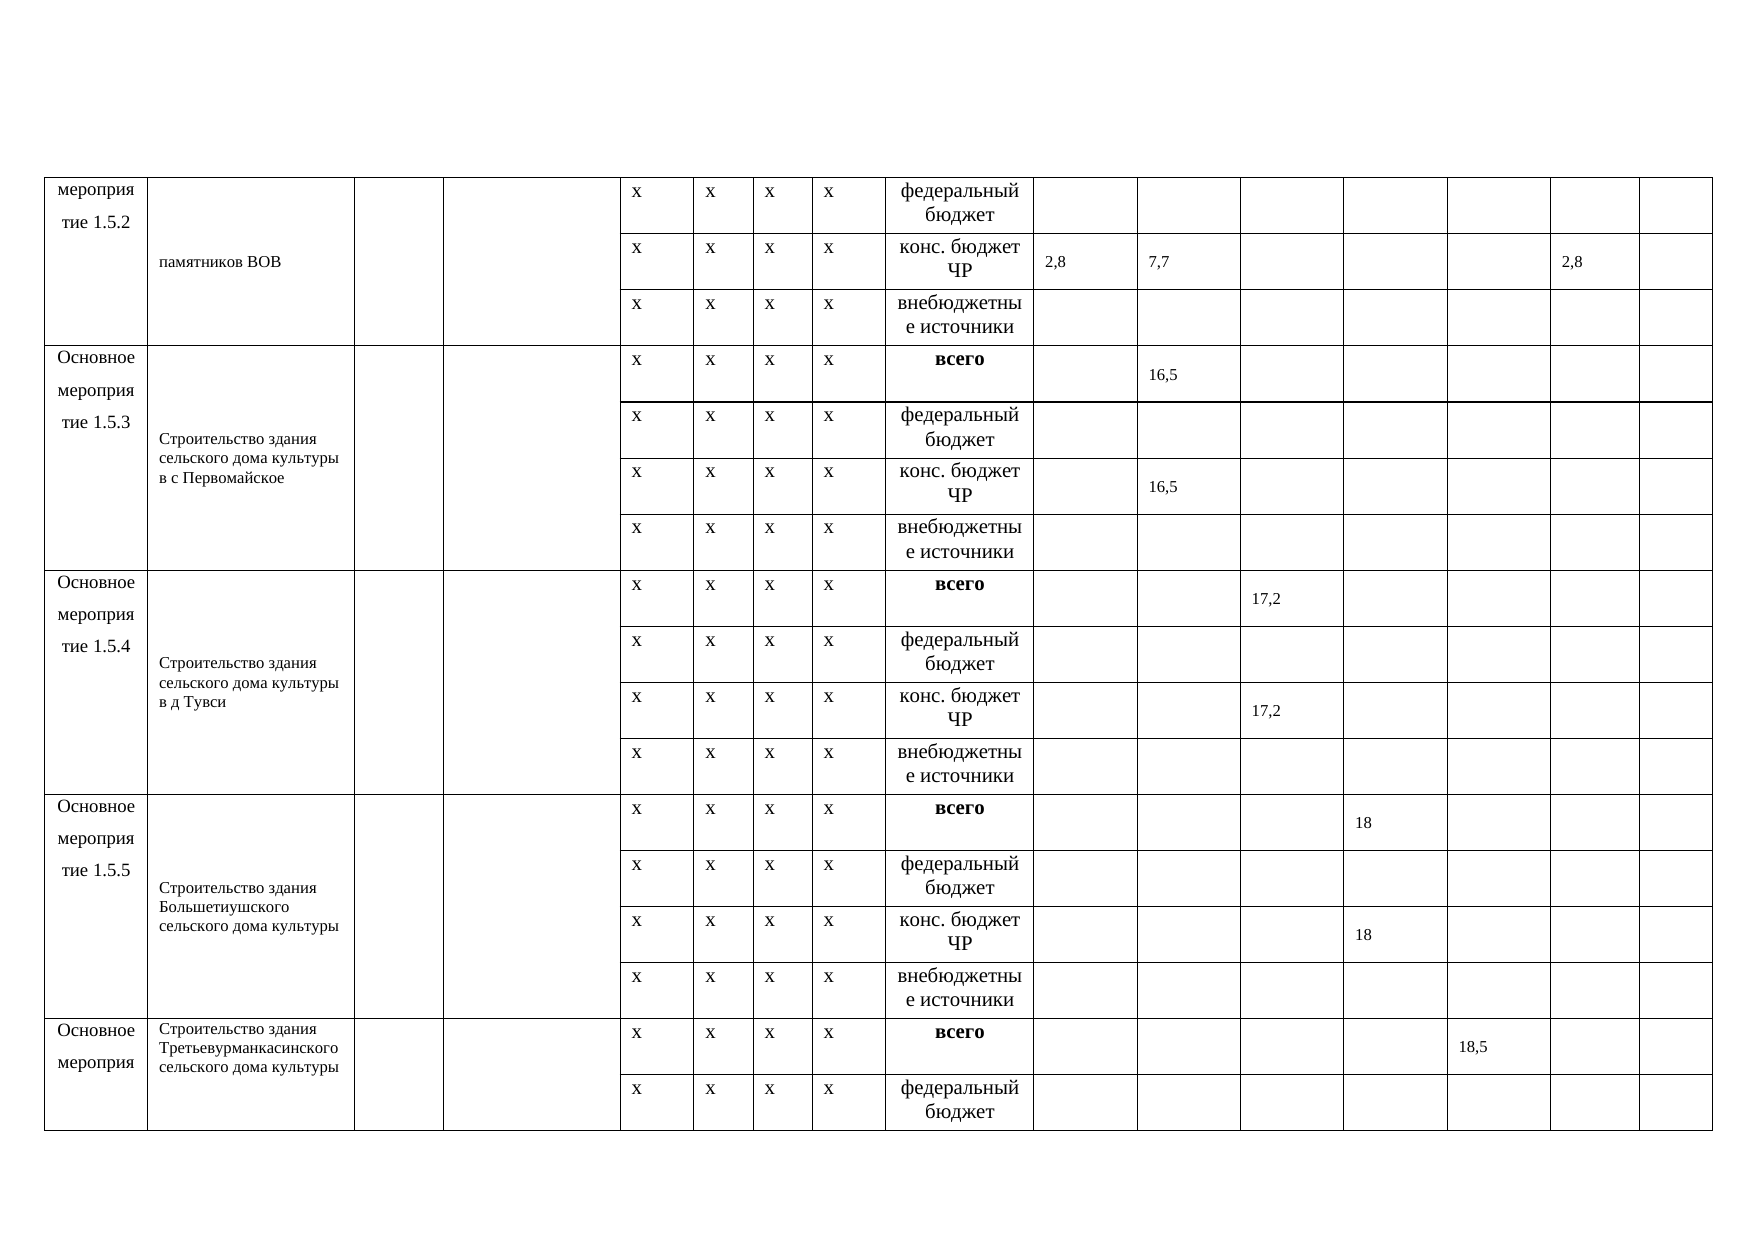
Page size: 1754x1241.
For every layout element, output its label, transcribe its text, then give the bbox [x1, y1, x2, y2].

table_cell х [694, 963, 753, 1018]
table_cell х [621, 1075, 693, 1130]
table_cell [1551, 178, 1639, 233]
table_cell х [621, 178, 693, 233]
table_cell [1640, 1075, 1712, 1130]
table_cell [1640, 234, 1712, 289]
table_cell [1344, 851, 1447, 906]
table_cell х [754, 627, 812, 682]
table_cell [1138, 290, 1240, 345]
table_cell [1448, 795, 1550, 850]
table_cell х [694, 234, 753, 289]
table_cell [1241, 627, 1343, 682]
table_cell [1344, 571, 1447, 626]
table_cell [1640, 290, 1712, 345]
table_cell х [813, 571, 885, 626]
table_cell [1551, 290, 1639, 345]
table_cell х [813, 234, 885, 289]
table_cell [45, 178, 147, 345]
table_cell конс. бюджет ЧР [886, 234, 1033, 289]
table_cell х [621, 963, 693, 1018]
table_cell х [694, 1075, 753, 1130]
table_cell внебюджетные источники [886, 515, 1033, 569]
table_cell Строительство здания сельского дома культуры в д Тувси [148, 571, 354, 794]
table_cell федеральный бюджет [886, 178, 1033, 233]
table_cell [1640, 907, 1712, 962]
table_cell [1448, 403, 1550, 457]
table_cell [1138, 403, 1240, 457]
table_cell 17,2 [1241, 571, 1343, 626]
table_cell [444, 571, 620, 794]
table_cell [1344, 683, 1447, 738]
table_cell [1551, 963, 1639, 1018]
table_cell [1551, 403, 1639, 457]
table_cell Основное мероприятие 1.5.5 [45, 795, 147, 1018]
table_cell всего [886, 1019, 1033, 1074]
table_cell х [754, 795, 812, 850]
table_cell [1241, 290, 1343, 345]
table_cell [1034, 403, 1137, 457]
table_cell х [694, 739, 753, 794]
table_cell 2,8 [1551, 234, 1639, 289]
table_cell [1640, 178, 1712, 233]
table_cell 18 [1344, 795, 1447, 850]
table_cell [355, 346, 443, 569]
table_cell [444, 795, 620, 1018]
table_cell [1241, 963, 1343, 1018]
table_cell [1138, 571, 1240, 626]
table_cell х [813, 907, 885, 962]
table_cell [1551, 795, 1639, 850]
table_cell [1344, 290, 1447, 345]
table_cell х [754, 515, 812, 569]
table_cell [1448, 627, 1550, 682]
table_cell всего [886, 571, 1033, 626]
table_cell х [621, 234, 693, 289]
table_cell [1344, 459, 1447, 513]
table_cell Строительство здания Третьевурманкасинского сельского дома культуры [148, 1019, 354, 1130]
table_cell [1241, 1019, 1343, 1074]
table_cell [1034, 963, 1137, 1018]
table_cell [1640, 515, 1712, 569]
table_cell [1241, 851, 1343, 906]
table_cell [1640, 795, 1712, 850]
table_cell [1640, 851, 1712, 906]
table_cell х [621, 346, 693, 401]
table_cell всего [886, 346, 1033, 401]
table_cell [1551, 1075, 1639, 1130]
table_cell х [694, 459, 753, 513]
table_cell х [813, 627, 885, 682]
table_cell х [621, 851, 693, 906]
table_cell федеральный бюджет [886, 1075, 1033, 1130]
table_cell х [694, 346, 753, 401]
table_cell [1034, 739, 1137, 794]
table_cell [1034, 683, 1137, 738]
table_cell [355, 1019, 443, 1130]
table_cell конс. бюджет ЧР [886, 907, 1033, 962]
table_cell х [694, 571, 753, 626]
table_cell х [694, 907, 753, 962]
table_cell 7,7 [1138, 234, 1240, 289]
table_cell [1640, 403, 1712, 457]
table_cell [1344, 627, 1447, 682]
table_cell [1448, 515, 1550, 569]
table_cell [1448, 178, 1550, 233]
table_cell х [754, 178, 812, 233]
table_cell х [754, 739, 812, 794]
table_cell [444, 1019, 620, 1130]
table_cell [1138, 851, 1240, 906]
table_cell х [694, 403, 753, 457]
table_cell х [813, 178, 885, 233]
table_cell х [694, 290, 753, 345]
table_cell х [621, 1019, 693, 1074]
table_cell [1241, 403, 1343, 457]
table_cell [1034, 515, 1137, 569]
table_cell [1551, 515, 1639, 569]
table_cell [1241, 739, 1343, 794]
table_cell [1551, 739, 1639, 794]
table_cell [1241, 178, 1343, 233]
table_cell х [621, 515, 693, 569]
table_cell [1448, 1075, 1550, 1130]
table_cell [1344, 1075, 1447, 1130]
table_cell [1551, 571, 1639, 626]
table_cell х [813, 1019, 885, 1074]
table_cell х [813, 851, 885, 906]
table_cell [1344, 1019, 1447, 1074]
table_cell [1138, 963, 1240, 1018]
table_cell х [621, 739, 693, 794]
table_cell [1034, 907, 1137, 962]
table_cell х [754, 234, 812, 289]
table_cell [1241, 515, 1343, 569]
table_cell х [694, 627, 753, 682]
table_cell х [694, 515, 753, 569]
table_cell х [694, 683, 753, 738]
table_cell [1034, 346, 1137, 401]
table_cell х [813, 795, 885, 850]
table_cell [1034, 178, 1137, 233]
table_cell всего [886, 795, 1033, 850]
table_cell [1241, 907, 1343, 962]
table_cell 18 [1344, 907, 1447, 962]
table_cell [1034, 290, 1137, 345]
table_cell [1448, 234, 1550, 289]
table_cell [1241, 459, 1343, 513]
table_cell федеральный бюджет [886, 627, 1033, 682]
table_cell [1551, 627, 1639, 682]
table_cell 16,5 [1138, 459, 1240, 513]
table_cell [1640, 627, 1712, 682]
table_cell [1551, 346, 1639, 401]
table_cell х [813, 739, 885, 794]
table_cell [1448, 459, 1550, 513]
table_cell х [621, 683, 693, 738]
table_cell х [754, 1019, 812, 1074]
table_cell [1551, 1019, 1639, 1074]
table_cell [1241, 1075, 1343, 1130]
table_cell 16,5 [1138, 346, 1240, 401]
table_cell [1034, 459, 1137, 513]
table_cell [1138, 627, 1240, 682]
table_cell х [813, 346, 885, 401]
table_cell х [621, 571, 693, 626]
table_cell Строительство здания сельского дома культуры в с Первомайское [148, 346, 354, 569]
table_cell х [754, 683, 812, 738]
table_cell [1344, 515, 1447, 569]
table_cell Основное мероприятие 1.5.6 [45, 1019, 147, 1130]
table_cell [1551, 851, 1639, 906]
table_cell х [754, 851, 812, 906]
table_cell х [813, 963, 885, 1018]
table_cell х [813, 459, 885, 513]
table_cell [1241, 795, 1343, 850]
table_cell [1138, 515, 1240, 569]
table_cell [1448, 683, 1550, 738]
table_cell внебюджетные источники [886, 739, 1033, 794]
table_cell [1344, 963, 1447, 1018]
table_cell х [694, 851, 753, 906]
table_cell [444, 178, 620, 345]
table_cell [1448, 851, 1550, 906]
table_cell [444, 346, 620, 569]
table_cell [355, 571, 443, 794]
table_cell внебюджетные источники [886, 963, 1033, 1018]
table_cell х [621, 907, 693, 962]
table_cell [1640, 346, 1712, 401]
table_cell х [621, 795, 693, 850]
table_cell [1344, 346, 1447, 401]
table_cell [1241, 234, 1343, 289]
table_cell [1640, 963, 1712, 1018]
table_cell х [694, 1019, 753, 1074]
table_cell [1344, 234, 1447, 289]
table_cell конс. бюджет ЧР [886, 459, 1033, 513]
table_cell [1138, 795, 1240, 850]
table_cell [1551, 907, 1639, 962]
table_cell х [754, 907, 812, 962]
table_cell х [694, 178, 753, 233]
table_cell Основное мероприятие 1.5.3 [45, 346, 147, 569]
table_cell х [621, 627, 693, 682]
table_cell [1640, 739, 1712, 794]
table_cell [355, 178, 443, 345]
table_cell х [813, 290, 885, 345]
table_cell [1138, 739, 1240, 794]
table_cell [1344, 403, 1447, 457]
table_cell [1448, 963, 1550, 1018]
table_cell [1448, 290, 1550, 345]
table_cell [1448, 739, 1550, 794]
table_cell х [813, 683, 885, 738]
table_cell [1241, 346, 1343, 401]
table_cell [1034, 795, 1137, 850]
table_cell [1640, 571, 1712, 626]
table_cell х [621, 459, 693, 513]
table_cell [1640, 459, 1712, 513]
table_cell [1034, 627, 1137, 682]
table_cell федеральный бюджет [886, 403, 1033, 457]
table_cell 17,2 [1241, 683, 1343, 738]
table_cell х [754, 346, 812, 401]
table_cell х [754, 290, 812, 345]
table_cell [1138, 178, 1240, 233]
table_cell х [754, 1075, 812, 1130]
table_cell х [754, 403, 812, 457]
table_cell х [813, 403, 885, 457]
table_cell [1344, 739, 1447, 794]
table_cell [1138, 1075, 1240, 1130]
table_cell Строительство здания Большетиушского сельского дома культуры [148, 795, 354, 1018]
table_cell внебюджетные источники [886, 290, 1033, 345]
table_cell [1640, 683, 1712, 738]
table_cell [1034, 1075, 1137, 1130]
table_cell [1138, 907, 1240, 962]
table_cell Основное мероприятие 1.5.4 [45, 571, 147, 794]
table_cell х [754, 459, 812, 513]
table_cell конс. бюджет ЧР [886, 683, 1033, 738]
table_cell [1344, 178, 1447, 233]
table_cell х [754, 963, 812, 1018]
table_cell х [621, 403, 693, 457]
table_cell х [694, 795, 753, 850]
table_cell х [754, 571, 812, 626]
table_cell [1551, 459, 1639, 513]
table_cell х [621, 290, 693, 345]
table_cell х [813, 1075, 885, 1130]
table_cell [148, 178, 354, 345]
table_cell [1138, 683, 1240, 738]
table_cell [1551, 683, 1639, 738]
table_cell х [813, 515, 885, 569]
table_cell 2,8 [1034, 234, 1137, 289]
table_cell [1448, 571, 1550, 626]
table_cell [1640, 1019, 1712, 1074]
table_cell [355, 795, 443, 1018]
table_cell [1034, 851, 1137, 906]
table_cell 18,5 [1448, 1019, 1550, 1074]
table_cell федеральный бюджет [886, 851, 1033, 906]
table_cell [1034, 1019, 1137, 1074]
table_cell [1448, 346, 1550, 401]
table_cell [1448, 907, 1550, 962]
table_cell [1138, 1019, 1240, 1074]
table_cell [1034, 571, 1137, 626]
